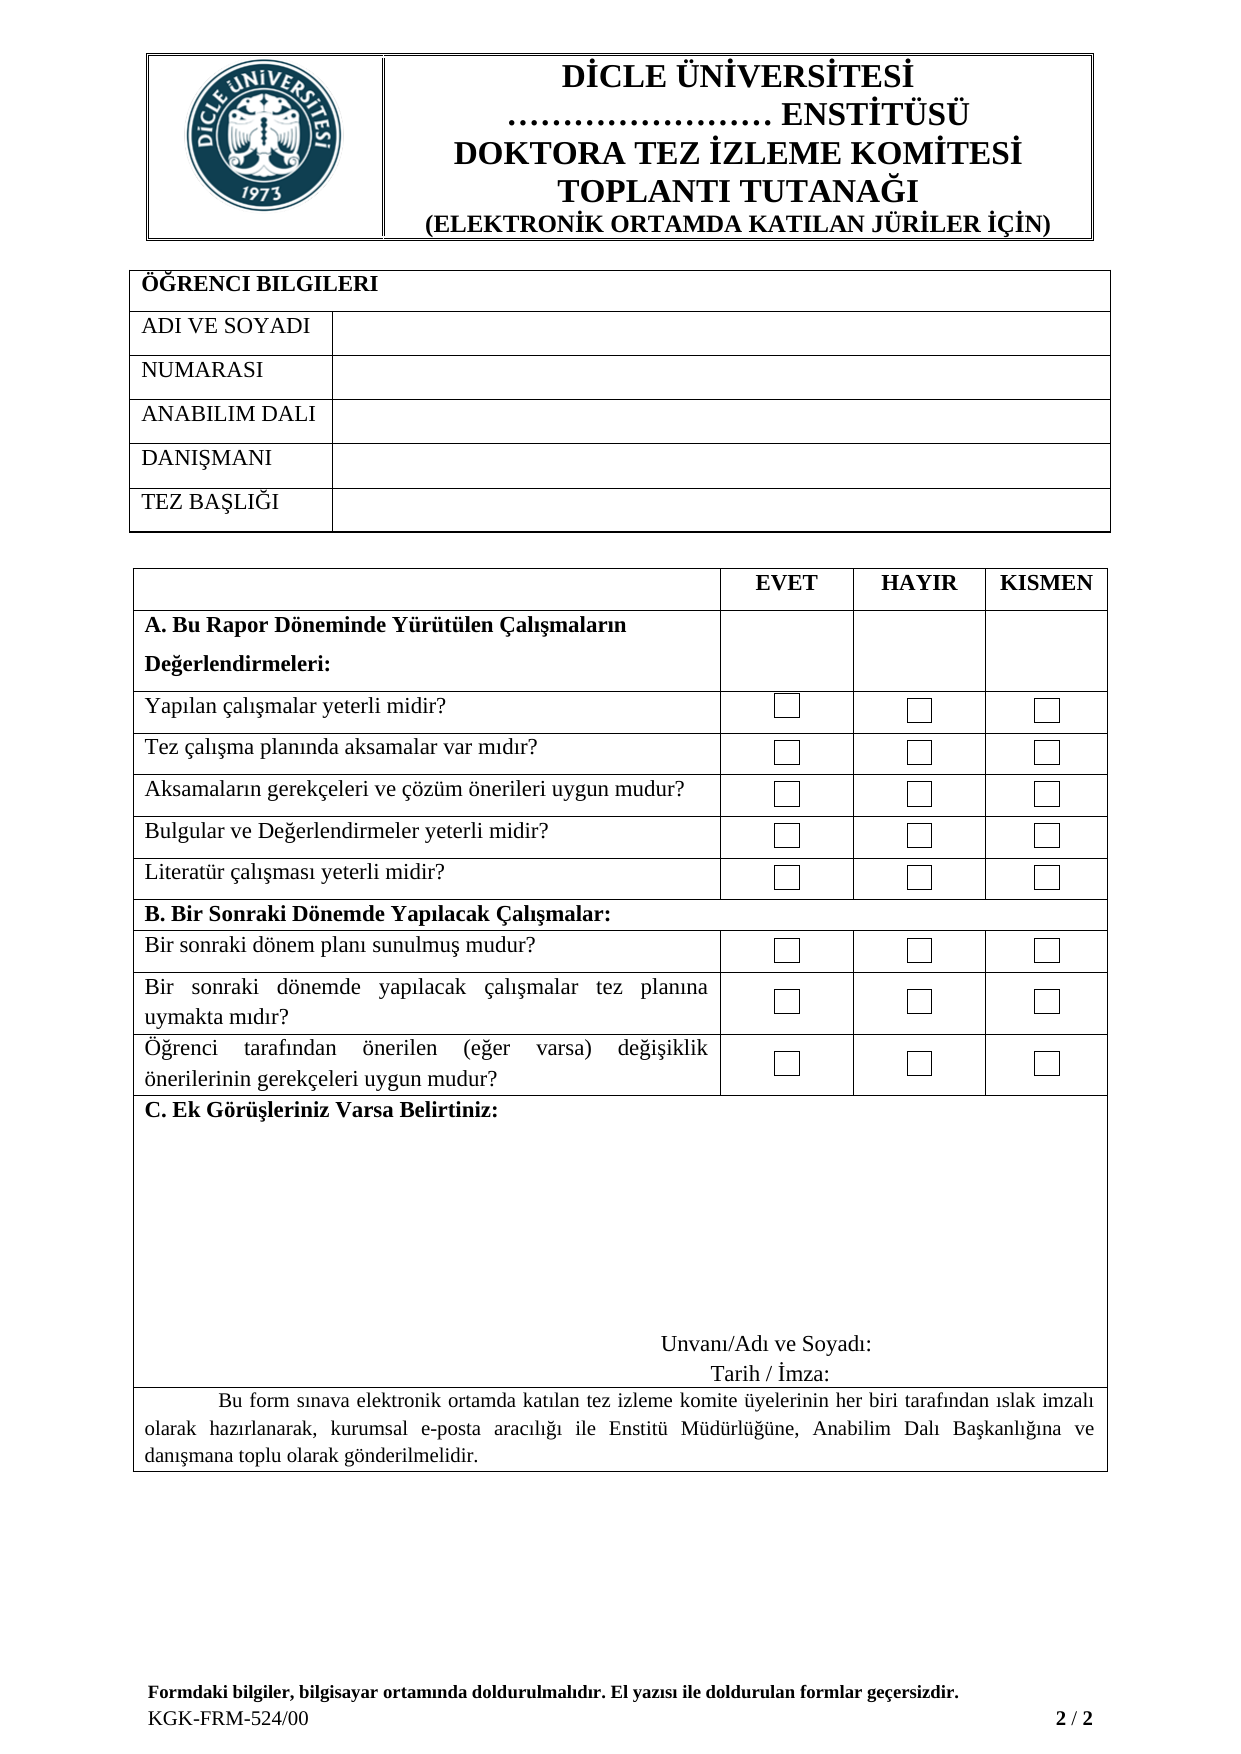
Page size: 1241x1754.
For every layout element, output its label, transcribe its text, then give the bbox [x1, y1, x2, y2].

table_header EVET [721, 569, 853, 609]
table_cell B. Bir Sonraki Dönemde Yapılacak Çalışmalar: [134, 900, 1107, 930]
table_cell Öğrenci tarafından önerilen (eğer varsa) değişiklik önerilerinin gerekçeleri uygun mudur? [134, 1035, 720, 1095]
table_cell [721, 1035, 853, 1095]
table_cell [721, 859, 853, 899]
table_cell [986, 692, 1107, 732]
table_cell [854, 734, 985, 774]
table_cell [333, 444, 1110, 487]
table_cell [986, 775, 1107, 816]
table_cell Literatür çalışması yeterli midir? [134, 859, 720, 899]
table_cell [854, 1035, 985, 1095]
table_cell [333, 400, 1110, 443]
table_cell Bir sonraki dönem planı sunulmuş mudur? [134, 931, 720, 972]
table_cell [986, 817, 1107, 857]
table_cell [854, 611, 985, 691]
table_cell [986, 859, 1107, 899]
table_cell [721, 692, 853, 732]
table_cell [333, 489, 1110, 531]
table_cell NUMARASI [130, 356, 332, 399]
table_cell [721, 817, 853, 857]
table_cell [721, 775, 853, 816]
table_cell Yapılan çalışmalar yeterli midir? [134, 692, 720, 732]
table_header [134, 569, 720, 609]
table_cell [986, 931, 1107, 972]
table_cell [721, 734, 853, 774]
table_cell [986, 973, 1107, 1033]
table_cell [721, 611, 853, 691]
table_cell ADI VE SOYADI [130, 312, 332, 355]
table_header ÖĞRENCI BILGILERI [130, 271, 1110, 311]
table_cell [854, 973, 985, 1033]
table_cell TEZ BAŞLIĞI [130, 489, 332, 531]
table_cell [986, 734, 1107, 774]
table_cell [333, 312, 1110, 355]
table_cell [854, 931, 985, 972]
table_header KISMEN [986, 569, 1107, 609]
table_cell A. Bu Rapor Döneminde Yürütülen Çalışmaların Değerlendirmeleri: [134, 611, 720, 691]
table_cell Tez çalışma planında aksamalar var mıdır? [134, 734, 720, 774]
table_cell DANIŞMANI [130, 444, 332, 487]
table_cell [854, 859, 985, 899]
table_header HAYIR [854, 569, 985, 609]
table_cell [721, 931, 853, 972]
table_cell [721, 973, 853, 1033]
table_cell [333, 356, 1110, 399]
picture [149, 57, 379, 217]
table_cell [854, 817, 985, 857]
table_cell [986, 611, 1107, 691]
table_cell [854, 775, 985, 816]
table_cell Aksamaların gerekçeleri ve çözüm önerileri uygun mudur? [134, 775, 720, 816]
table_cell C. Ek Görüşleriniz Varsa Belirtiniz: Unvanı/Adı ve Soyadı: Tarih / İmza: [134, 1096, 1107, 1387]
table_cell Bir sonraki dönemde yapılacak çalışmalar tez planına uymakta mıdır? [134, 973, 720, 1033]
table_cell [986, 1035, 1107, 1095]
table_cell Bu form sınava elektronik ortamda katılan tez izleme komite üyelerinin her biri tarafından ıslak imzalı olarak hazırlanarak, kurumsal e-posta aracılığı ile Enstitü Müdürlüğüne, Anabilim Dalı Başkanlığına ve danışmana toplu olarak gönderilmelidir. [134, 1388, 1107, 1471]
table_cell [854, 692, 985, 732]
table_cell ANABILIM DALI [130, 400, 332, 443]
table_cell Bulgular ve Değerlendirmeler yeterli midir? [134, 817, 720, 857]
